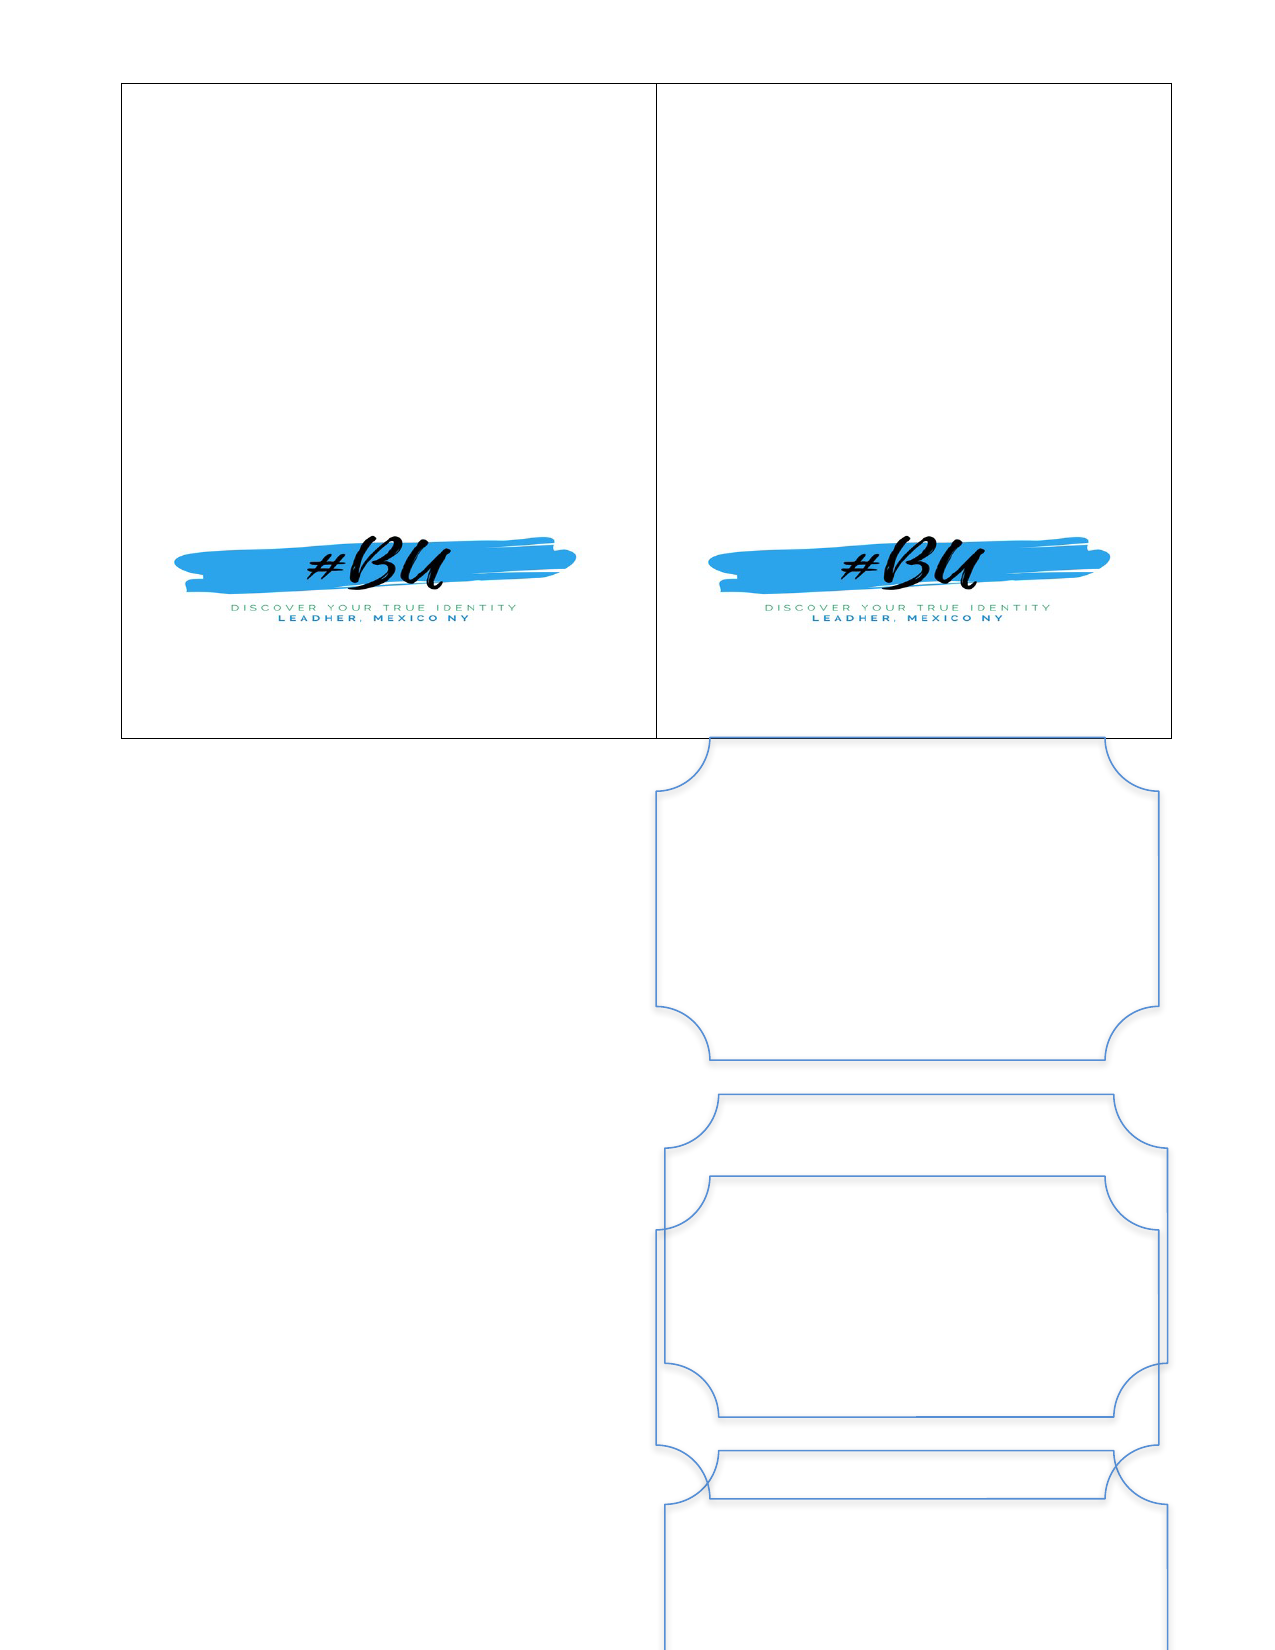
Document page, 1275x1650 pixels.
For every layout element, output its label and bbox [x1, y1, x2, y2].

picture [133, 410, 615, 738]
picture [667, 410, 1150, 738]
table_header [657, 84, 1171, 737]
table_header [122, 84, 656, 737]
